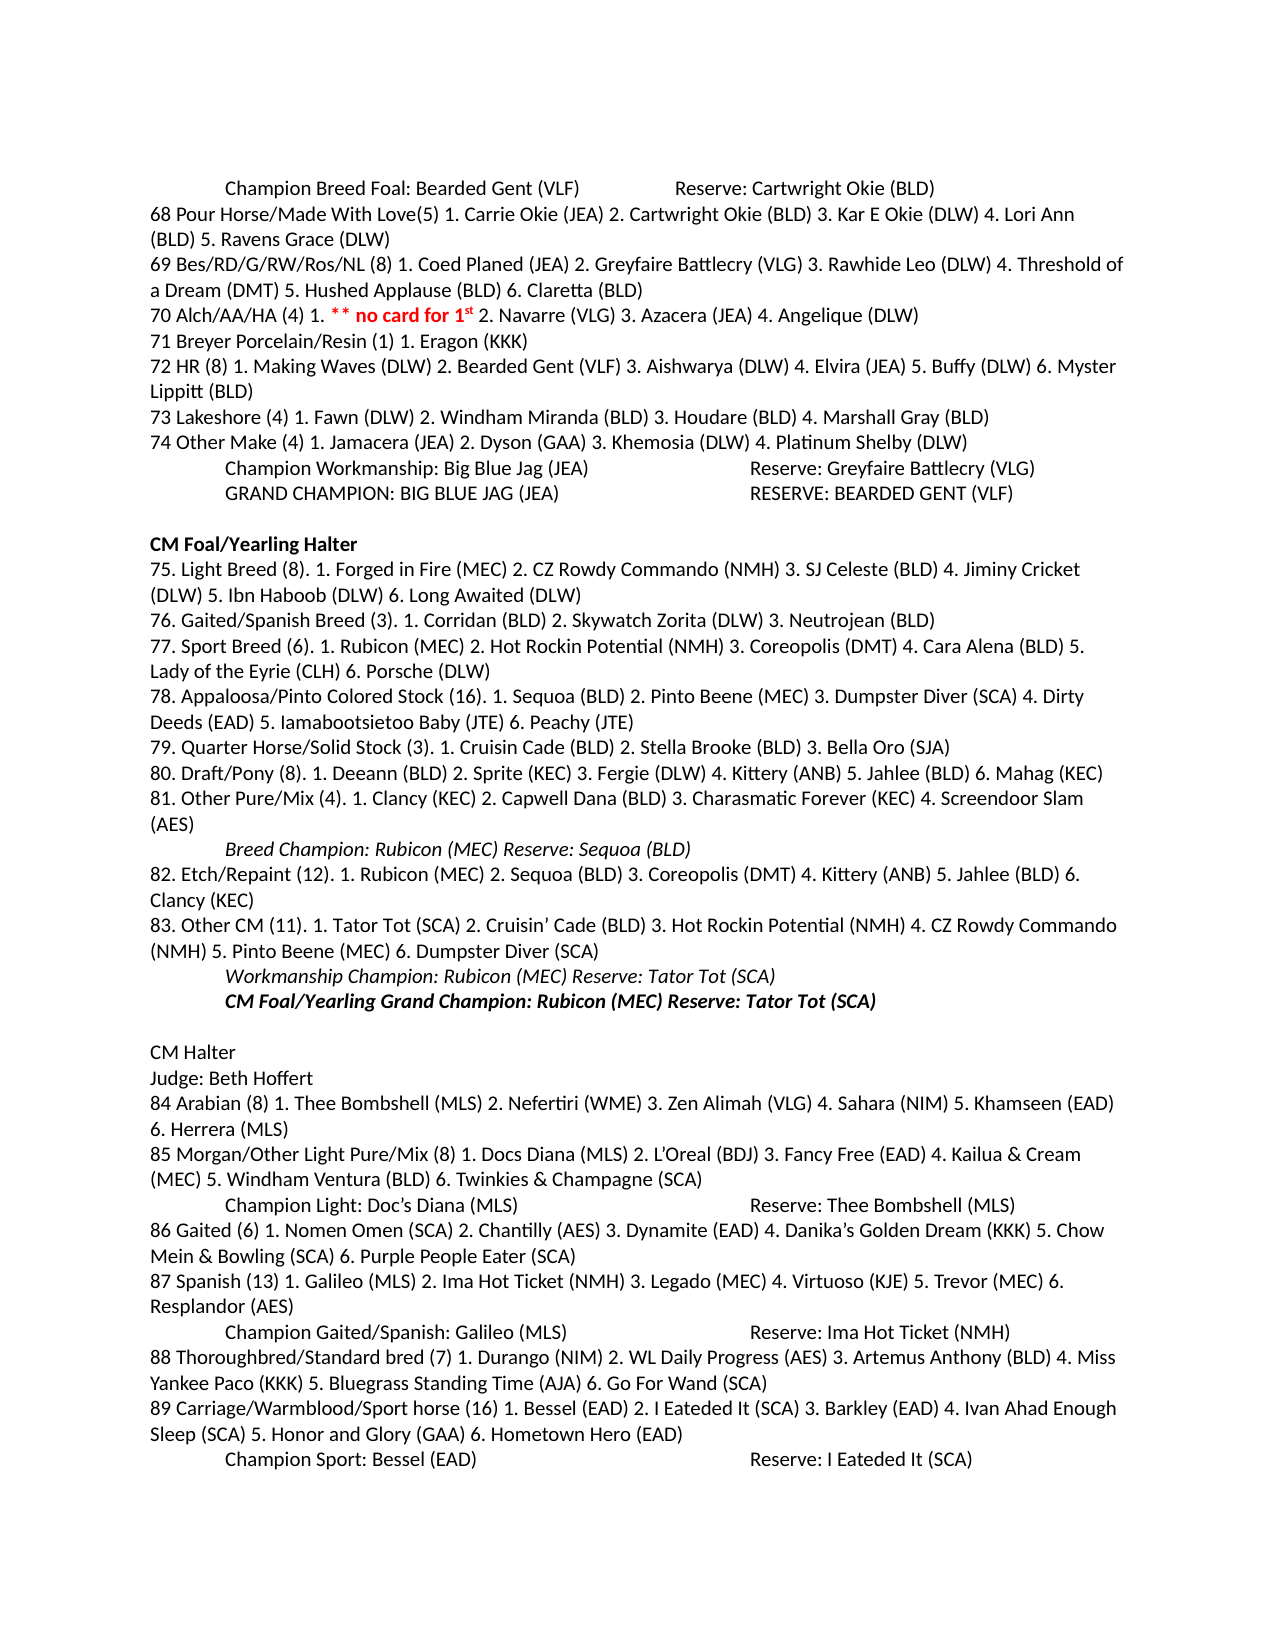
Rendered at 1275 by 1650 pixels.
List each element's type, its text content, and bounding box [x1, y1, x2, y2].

text CM Halter [150, 1039, 1125, 1065]
text 68 Pour Horse/Made With Love(5) 1. Carrie Okie (JEA) 2. Cartwright Okie (BLD) 3. Kar E Okie (DLW) 4. Lori Ann (BLD) 5. Ravens Grace (DLW) [150, 201, 1125, 252]
text Champion Breed Foal: Bearded Gent (VLF) Reserve: Cartwright Okie (BLD) [150, 175, 1125, 201]
text 75. Light Breed (8). 1. Forged in Fire (MEC) 2. CZ Rowdy Commando (NMH) 3. SJ Celeste (BLD) 4. Jiminy Cricket (DLW) 5. Ibn Haboob (DLW) 6. Long Awaited (DLW) [150, 557, 1125, 607]
text Judge: Beth Hoffert [150, 1065, 1125, 1090]
text 70 Alch/AA/HA (4) 1. ** no card for 1st 2. Navarre (VLG) 3. Azacera (JEA) 4. Angelique (DLW) [150, 302, 1125, 328]
text CM Foal/Yearling Grand Champion: Rubicon (MEC) Reserve: Tator Tot (SCA) [150, 989, 1125, 1014]
text Champion Gaited/Spanish: Galileo (MLS) Reserve: Ima Hot Ticket (NMH) [150, 1319, 1125, 1344]
text 76. Gaited/Spanish Breed (3). 1. Corridan (BLD) 2. Skywatch Zorita (DLW) 3. Neutrojean (BLD) [150, 607, 1125, 633]
text 85 Morgan/Other Light Pure/Mix (8) 1. Docs Diana (MLS) 2. L’Oreal (BDJ) 3. Fancy Free (EAD) 4. Kailua & Cream (MEC) 5. Windham Ventura (BLD) 6. Twinkies & Champagne (SCA) [150, 1141, 1125, 1192]
text 73 Lakeshore (4) 1. Fawn (DLW) 2. Windham Miranda (BLD) 3. Houdare (BLD) 4. Marshall Gray (BLD) [150, 404, 1125, 429]
text 83. Other CM (11). 1. Tator Tot (SCA) 2. Cruisin’ Cade (BLD) 3. Hot Rockin Potential (NMH) 4. CZ Rowdy Commando (NMH) 5. Pinto Beene (MEC) 6. Dumpster Diver (SCA) Workmanship Champion: Rubicon (MEC) Reserve: Tator Tot (SCA) [150, 912, 1125, 989]
text 74 Other Make (4) 1. Jamacera (JEA) 2. Dyson (GAA) 3. Khemosia (DLW) 4. Platinum Shelby (DLW) [150, 429, 1125, 455]
text 81. Other Pure/Mix (4). 1. Clancy (KEC) 2. Capwell Dana (BLD) 3. Charasmatic Forever (KEC) 4. Screendoor Slam (AES) [150, 785, 1125, 836]
text Champion Light: Doc’s Diana (MLS) Reserve: Thee Bombshell (MLS) [150, 1192, 1125, 1217]
text GRAND CHAMPION: BIG BLUE JAG (JEA) RESERVE: BEARDED GENT (VLF) [150, 480, 1125, 506]
text CM Foal/Yearling Halter [150, 531, 1125, 557]
text 79. Quarter Horse/Solid Stock (3). 1. Cruisin Cade (BLD) 2. Stella Brooke (BLD) 3. Bella Oro (SJA) [150, 734, 1125, 760]
text 89 Carriage/Warmblood/Sport horse (16) 1. Bessel (EAD) 2. I Eateded It (SCA) 3. Barkley (EAD) 4. Ivan Ahad Enough Sleep (SCA) 5. Honor and Glory (GAA) 6. Hometown Hero (EAD) [150, 1395, 1125, 1446]
text 78. Appaloosa/Pinto Colored Stock (16). 1. Sequoa (BLD) 2. Pinto Beene (MEC) 3. Dumpster Diver (SCA) 4. Dirty Deeds (EAD) 5. Iamabootsietoo Baby (JTE) 6. Peachy (JTE) [150, 684, 1125, 734]
text 80. Draft/Pony (8). 1. Deeann (BLD) 2. Sprite (KEC) 3. Fergie (DLW) 4. Kittery (ANB) 5. Jahlee (BLD) 6. Mahag (KEC) [150, 760, 1125, 785]
text 77. Sport Breed (6). 1. Rubicon (MEC) 2. Hot Rockin Potential (NMH) 3. Coreopolis (DMT) 4. Cara Alena (BLD) 5. Lady of the Eyrie (CLH) 6. Porsche (DLW) [150, 633, 1125, 684]
text 71 Breyer Porcelain/Resin (1) 1. Eragon (KKK) [150, 328, 1125, 353]
text Champion Workmanship: Big Blue Jag (JEA) Reserve: Greyfaire Battlecry (VLG) [150, 455, 1125, 480]
text 69 Bes/RD/G/RW/Ros/NL (8) 1. Coed Planed (JEA) 2. Greyfaire Battlecry (VLG) 3. Rawhide Leo (DLW) 4. Threshold of a Dream (DMT) 5. Hushed Applause (BLD) 6. Claretta (BLD) [150, 252, 1125, 302]
text 88 Thoroughbred/Standard bred (7) 1. Durango (NIM) 2. WL Daily Progress (AES) 3. Artemus Anthony (BLD) 4. Miss Yankee Paco (KKK) 5. Bluegrass Standing Time (AJA) 6. Go For Wand (SCA) [150, 1344, 1125, 1395]
text 82. Etch/Repaint (12). 1. Rubicon (MEC) 2. Sequoa (BLD) 3. Coreopolis (DMT) 4. Kittery (ANB) 5. Jahlee (BLD) 6. Clancy (KEC) [150, 862, 1125, 912]
text 72 HR (8) 1. Making Waves (DLW) 2. Bearded Gent (VLF) 3. Aishwarya (DLW) 4. Elvira (JEA) 5. Buffy (DLW) 6. Myster Lippitt (BLD) [150, 353, 1125, 404]
text Champion Sport: Bessel (EAD) Reserve: I Eateded It (SCA) [150, 1446, 1125, 1472]
text 84 Arabian (8) 1. Thee Bombshell (MLS) 2. Nefertiri (WME) 3. Zen Alimah (VLG) 4. Sahara (NIM) 5. Khamseen (EAD) 6. Herrera (MLS) [150, 1090, 1125, 1141]
text Breed Champion: Rubicon (MEC) Reserve: Sequoa (BLD) [150, 836, 1125, 862]
text 87 Spanish (13) 1. Galileo (MLS) 2. Ima Hot Ticket (NMH) 3. Legado (MEC) 4. Virtuoso (KJE) 5. Trevor (MEC) 6. Resplandor (AES) [150, 1268, 1125, 1319]
text 86 Gaited (6) 1. Nomen Omen (SCA) 2. Chantilly (AES) 3. Dynamite (EAD) 4. Danika’s Golden Dream (KKK) 5. Chow Mein & Bowling (SCA) 6. Purple People Eater (SCA) [150, 1217, 1125, 1268]
